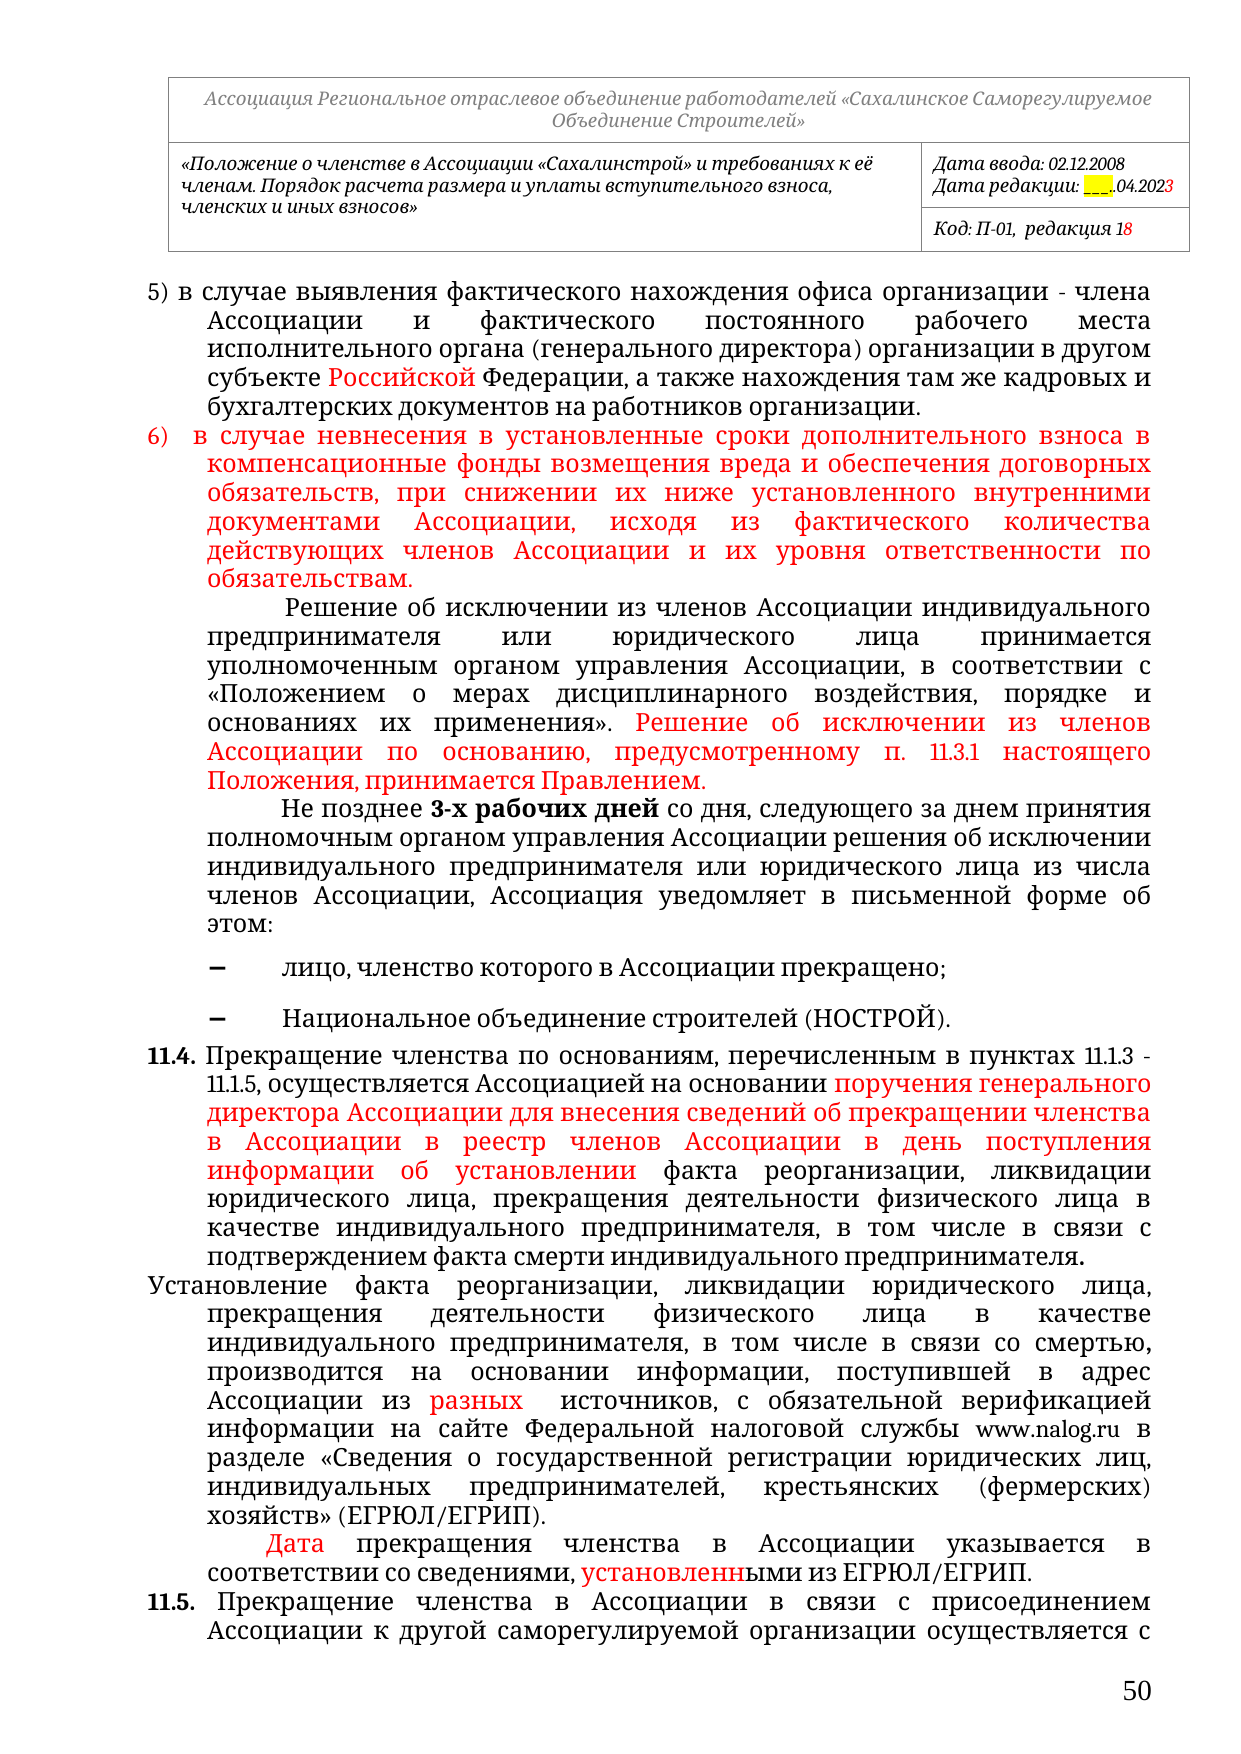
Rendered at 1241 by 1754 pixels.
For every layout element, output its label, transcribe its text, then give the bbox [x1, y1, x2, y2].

text 5) в случае выявления фактического нахождения офиса организации - члена Ассоциации и фактического постоянного рабочего места исполнительного органа (генерального директора) организации в другом субъекте Российской Федерации, а также нахождения там же кадровых и бухгалтерских документов на работников организации. [148, 278, 1152, 422]
list Национальное объединение строителей (НОСТРОЙ). [207, 990, 1152, 1042]
text 11.4. Прекращение членства по основаниям, перечисленным в пунктах 11.1.3 - 11.1.5, осуществляется Ассоциацией на основании поручения генерального директора Ассоциации для внесения сведений об прекращении членства в Ассоциации в реестр членов Ассоциации в день поступления информации об установлении факта реорганизации, ликвидации юридического лица, прекращения деятельности физического лица в качестве индивидуального предпринимателя, в том числе в связи с подтверждением факта смерти индивидуального предпринимателя. [148, 1042, 1152, 1272]
text Решение об исключении из членов Ассоциации индивидуального предпринимателя или юридического лица принимается уполномоченным органом управления Ассоциации, в соответствии с «Положением о мерах дисциплинарного воздействия, порядке и основаниях их применения». Решение об исключении из членов Ассоциации по основанию, предусмотренному п. 11.3.1 настоящего Положения, принимается Правлением. [192, 594, 1152, 795]
text 6) в случае невнесения в установленные сроки дополнительного взноса в компенсационные фонды возмещения вреда и обеспечения договорных обязательств, при снижении их ниже установленного внутренними документами Ассоциации, исходя из фактического количества действующих членов Ассоциации и их уровня ответственности по обязательствам. [148, 422, 1152, 594]
text Дата прекращения членства в Ассоциации указывается в соответствии со сведениями, установленными из ЕГРЮЛ/ЕГРИП. [207, 1530, 1152, 1588]
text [148, 1588, 1152, 1645]
list лицо, членство которого в Ассоциации прекращено; [207, 939, 1152, 990]
text Не позднее 3-х рабочих дней со дня, следующего за днем принятия полномочным органом управления Ассоциации решения об исключении индивидуального предпринимателя или юридического лица из числа членов Ассоциации, Ассоциация уведомляет в письменной форме об этом: [207, 795, 1152, 939]
text Установление факта реорганизации, ликвидации юридического лица, прекращения деятельности физического лица в качестве индивидуального предпринимателя, в том числе в связи со смертью, производится на основании информации, поступившей в адрес Ассоциации из разных источников, с обязательной верификацией информации на сайте Федеральной налоговой службы www.nalog.ru в разделе «Сведения о государственной регистрации юридических лиц, индивидуальных предпринимателей, крестьянских (фермерских) хозяйств» (ЕГРЮЛ/ЕГРИП). [148, 1272, 1152, 1530]
